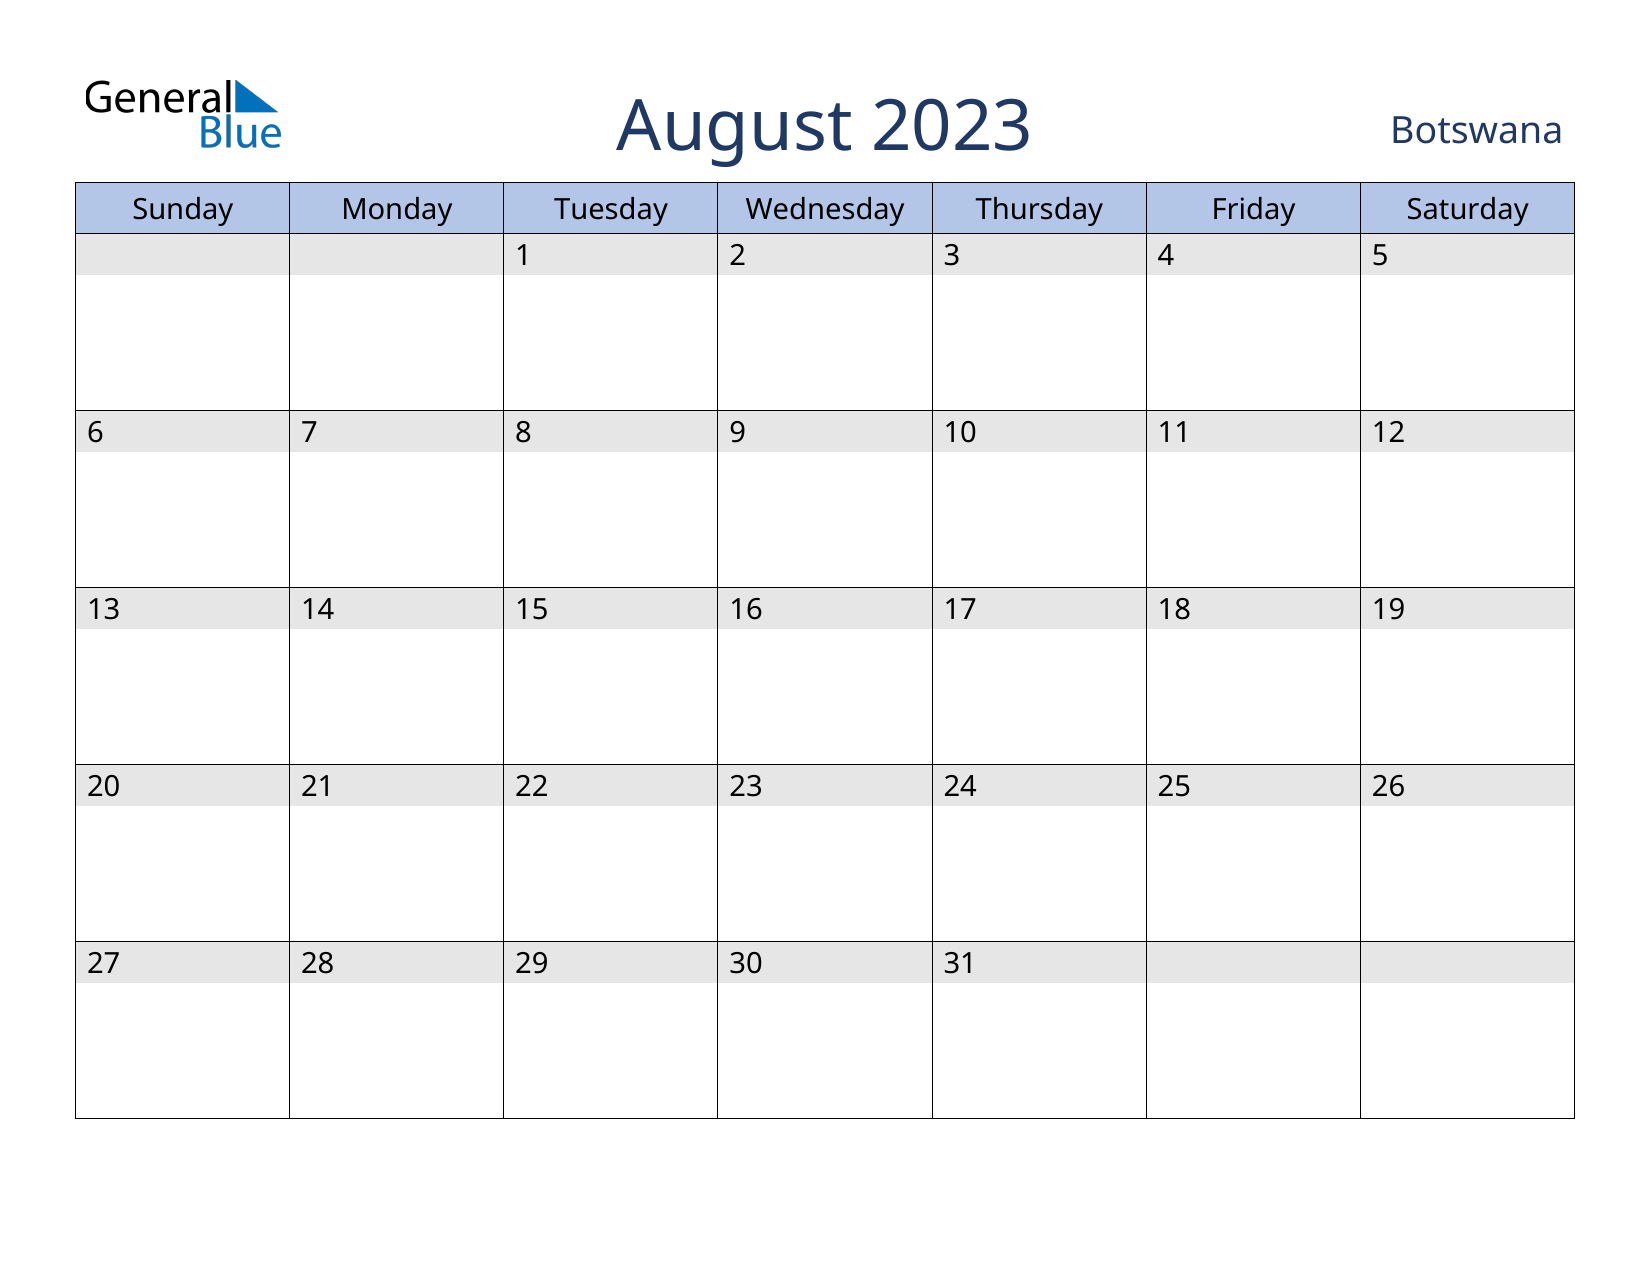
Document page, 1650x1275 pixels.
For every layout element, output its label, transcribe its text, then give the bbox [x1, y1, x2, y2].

table_cell 22 [504, 765, 717, 806]
table_cell 6 [76, 411, 289, 452]
table_cell 3 [933, 234, 1146, 275]
table_cell [504, 275, 717, 410]
table_cell [1147, 275, 1360, 410]
table_cell 24 [933, 765, 1146, 806]
table_cell [76, 275, 289, 410]
table_cell Thursday [933, 183, 1146, 233]
picture [86, 80, 281, 148]
table_cell 30 [718, 942, 932, 983]
table_cell [290, 234, 503, 275]
table_cell 28 [290, 942, 503, 983]
table_cell [76, 806, 289, 941]
table_cell 31 [933, 942, 1146, 983]
table_cell Wednesday [718, 183, 932, 233]
table_cell 20 [76, 765, 289, 806]
table_cell 25 [1147, 765, 1360, 806]
table_cell [1147, 629, 1360, 764]
table_cell 10 [933, 411, 1146, 452]
table_cell 29 [504, 942, 717, 983]
table_cell Friday [1147, 183, 1360, 233]
table_cell [1361, 806, 1574, 941]
table_cell 4 [1147, 234, 1360, 275]
table_cell [1361, 983, 1574, 1118]
table_cell 15 [504, 588, 717, 629]
table_cell [504, 806, 717, 941]
table_cell Saturday [1361, 183, 1574, 233]
table_cell 1 [504, 234, 717, 275]
table_cell [1147, 983, 1360, 1118]
table_cell [504, 983, 717, 1118]
table_cell 11 [1147, 411, 1360, 452]
table_cell [1147, 806, 1360, 941]
table_cell [76, 629, 289, 764]
table_cell [718, 806, 932, 941]
table_cell 21 [290, 765, 503, 806]
table_cell [76, 234, 289, 275]
table_header Botswana [1146, 75, 1574, 182]
table_cell 12 [1361, 411, 1574, 452]
table_cell 2 [718, 234, 932, 275]
table_cell 18 [1147, 588, 1360, 629]
table_cell 26 [1361, 765, 1574, 806]
table_cell Monday [290, 183, 503, 233]
table_cell 13 [76, 588, 289, 629]
table_cell 9 [718, 411, 932, 452]
table_cell [933, 983, 1146, 1118]
table_cell [718, 629, 932, 764]
table_cell [718, 983, 932, 1118]
table_cell 14 [290, 588, 503, 629]
table_cell [504, 629, 717, 764]
table_cell Sunday [76, 183, 289, 233]
table_cell [76, 983, 289, 1118]
table_cell [718, 452, 932, 587]
table_cell 8 [504, 411, 717, 452]
table_cell [1147, 942, 1360, 983]
table_cell [504, 452, 717, 587]
table_cell 7 [290, 411, 503, 452]
table_cell [1147, 452, 1360, 587]
table_cell [1361, 275, 1574, 410]
table_cell [290, 629, 503, 764]
table_header [76, 75, 503, 182]
table_cell [290, 275, 503, 410]
table_cell [290, 806, 503, 941]
table_cell [1361, 629, 1574, 764]
table_cell [933, 629, 1146, 764]
table_cell [933, 806, 1146, 941]
table_cell 17 [933, 588, 1146, 629]
table_cell [76, 452, 289, 587]
table_cell 27 [76, 942, 289, 983]
table_cell [290, 983, 503, 1118]
table_cell 23 [718, 765, 932, 806]
table_cell Tuesday [504, 183, 717, 233]
table_cell [933, 275, 1146, 410]
table_cell 5 [1361, 234, 1574, 275]
table_cell [933, 452, 1146, 587]
table_header August 2023 [504, 75, 1146, 182]
table_cell 16 [718, 588, 932, 629]
table_cell [290, 452, 503, 587]
table_cell [1361, 452, 1574, 587]
table_cell [1361, 942, 1574, 983]
table_cell [718, 275, 932, 410]
table_cell 19 [1361, 588, 1574, 629]
